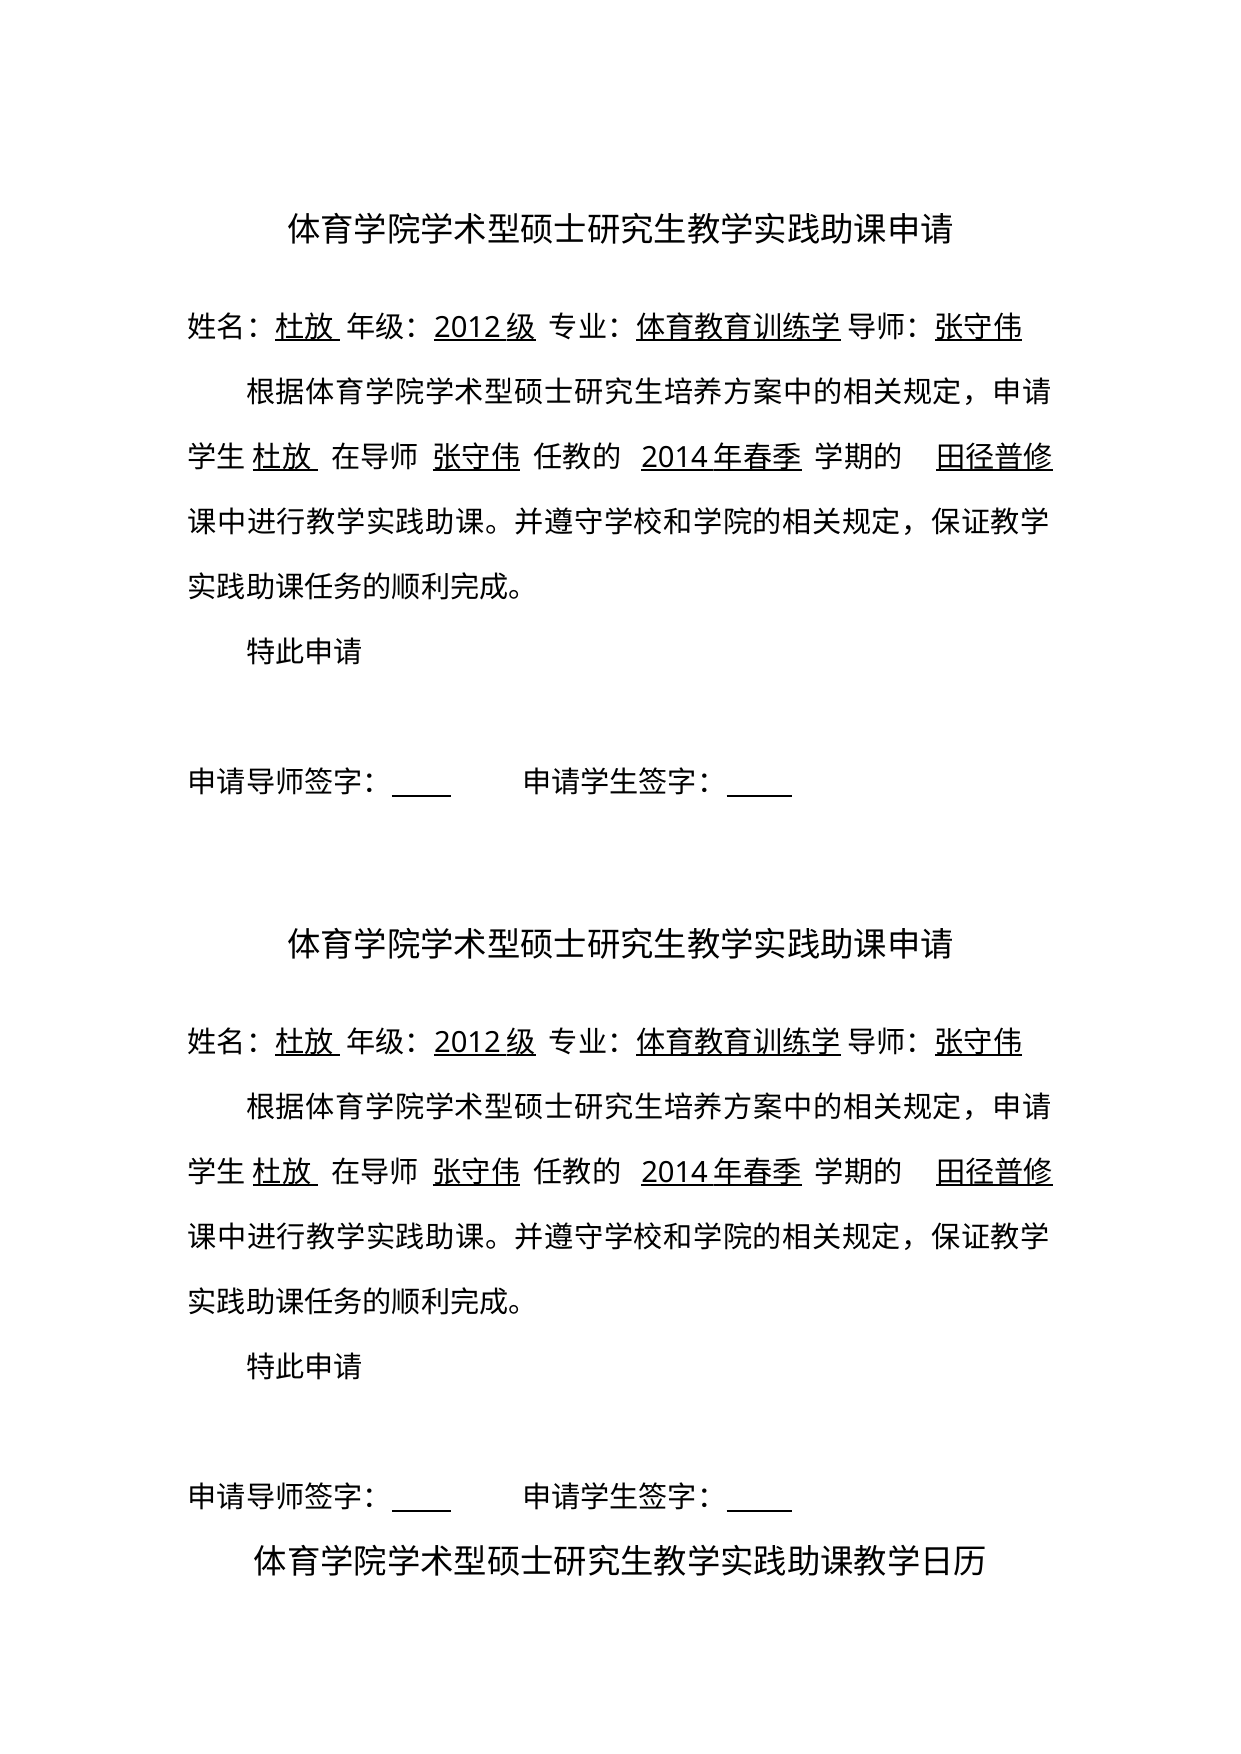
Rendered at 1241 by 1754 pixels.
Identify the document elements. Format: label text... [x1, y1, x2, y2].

text 体育学院学术型硕士研究生教学实践助课申请 [187, 909, 1053, 974]
text 根据体育学院学术型硕士研究生培养方案中的相关规定，申请学生 杜放 在导师 张守伟 任教的 2014年春季 学期的 田径普修 课中进行教学实践助课。并遵守学校和学院的相关规定，保证教学实践助课任务的顺利完成。 [187, 357, 1053, 617]
text 特此申请 [187, 1332, 1053, 1397]
text 姓名：杜放 年级：2012级 专业：体育教育训练学 导师：张守伟 [187, 1007, 1053, 1072]
text 申请导师签字： 申请学生签字： [187, 747, 1053, 812]
text 体育学院学术型硕士研究生教学实践助课教学日历 [187, 1527, 1053, 1592]
text 根据体育学院学术型硕士研究生培养方案中的相关规定，申请学生 杜放 在导师 张守伟 任教的 2014年春季 学期的 田径普修 课中进行教学实践助课。并遵守学校和学院的相关规定，保证教学实践助课任务的顺利完成。 [187, 1072, 1053, 1332]
text 申请导师签字： 申请学生签字： [187, 1462, 1053, 1527]
text 姓名：杜放 年级：2012级 专业：体育教育训练学 导师：张守伟 [187, 292, 1053, 357]
text 特此申请 [187, 617, 1053, 682]
text 体育学院学术型硕士研究生教学实践助课申请 [187, 194, 1053, 259]
